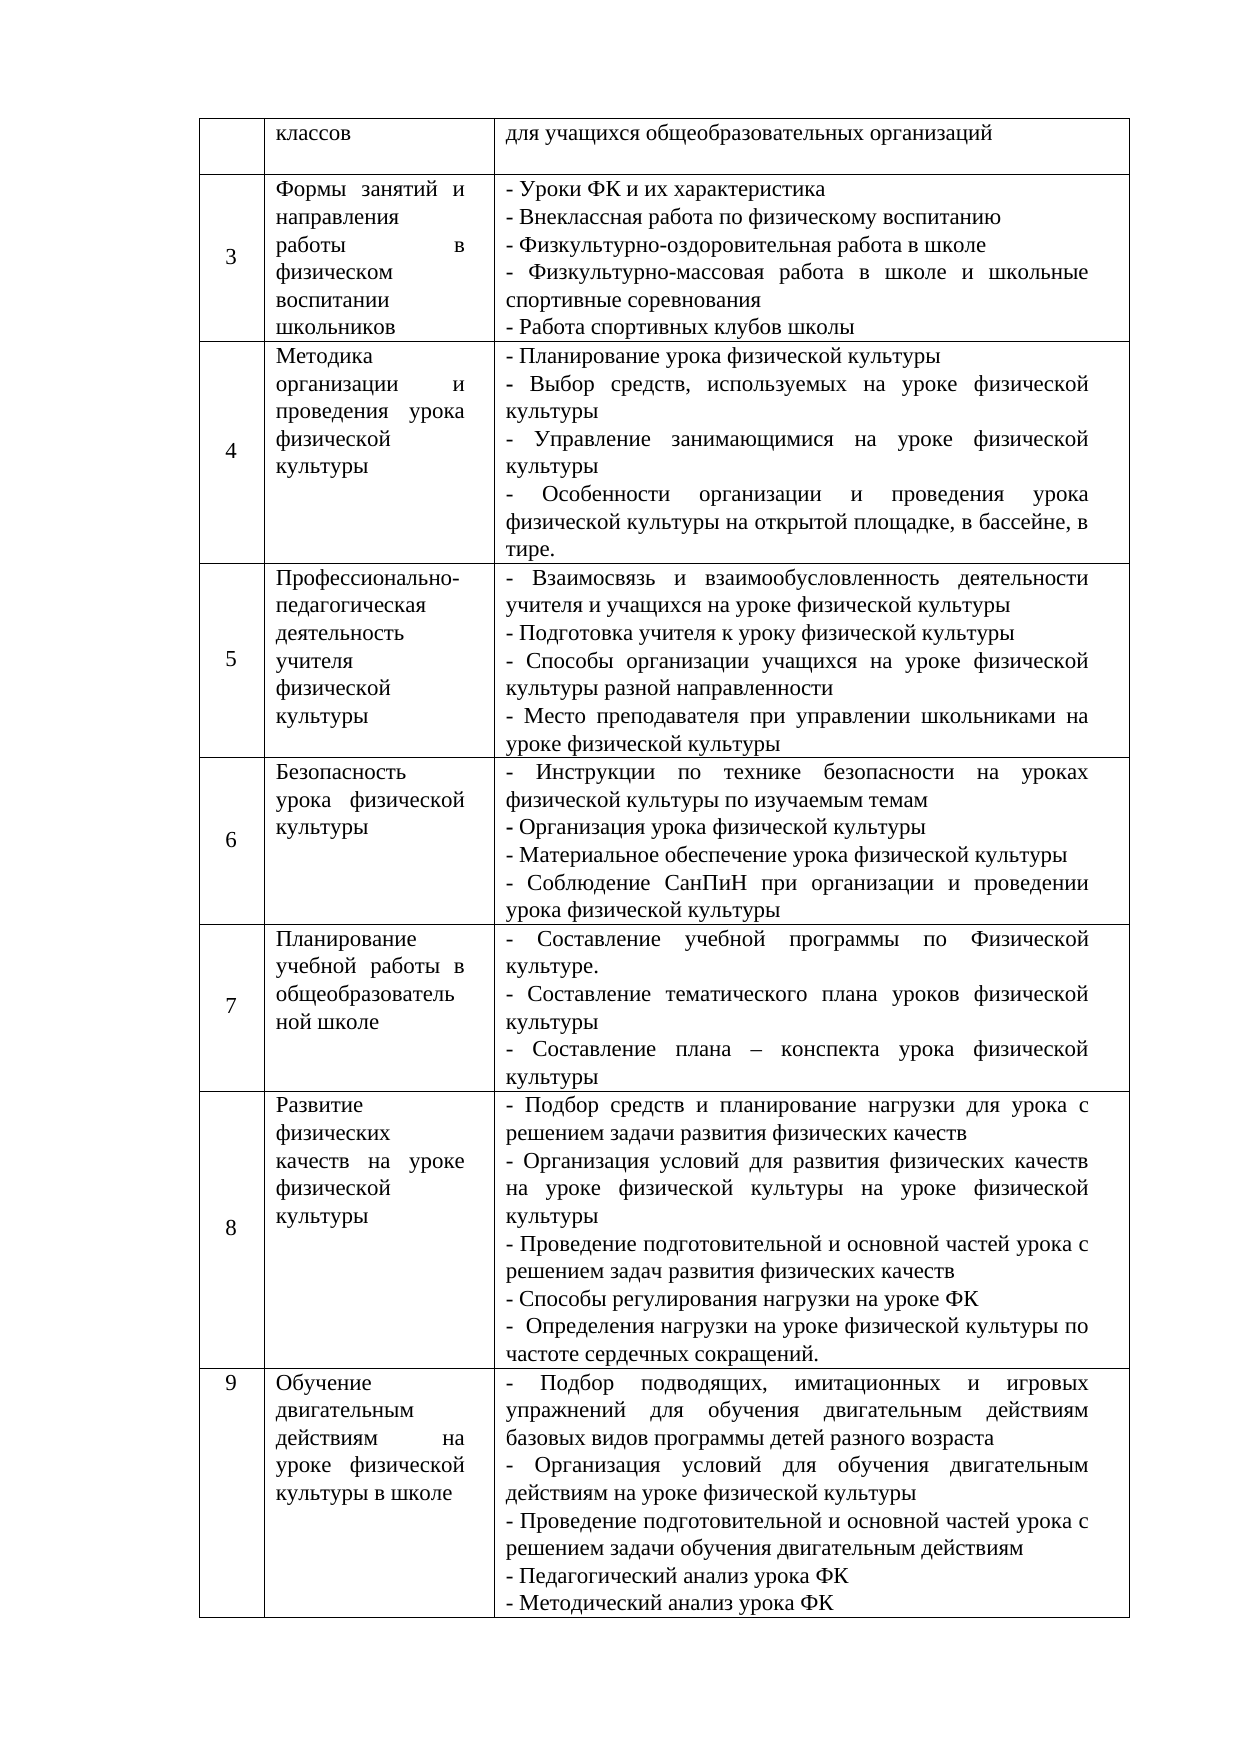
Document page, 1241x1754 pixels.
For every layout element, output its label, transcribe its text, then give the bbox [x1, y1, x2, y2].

table_cell - Инструкции по технике безопасности на уроках физической культуры по изучаемым темам - Организация урока физической культуры - Материальное обеспечение урока физической культуры - Соблюдение СанПиН при организации и проведении урока физической культуры [495, 758, 1129, 924]
table_cell Безопасность урока физической культуры [265, 758, 494, 924]
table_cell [495, 1369, 1129, 1617]
table_cell Развитие физических качеств на уроке физической культуры [265, 1092, 494, 1368]
table_cell 7 [200, 925, 264, 1091]
table_cell 4 [200, 342, 264, 563]
table_cell 2 [200, 119, 264, 174]
table_cell - Планирование урока физической культуры - Выбор средств, используемых на уроке физической культуры - Управление занимающимися на уроке физической культуры - Особенности организации и проведения урока физической культуры на открытой площадке, в бассейне, в тире. [495, 342, 1129, 563]
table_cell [495, 119, 1129, 174]
table_cell 9 [200, 1369, 264, 1617]
table_cell 6 [200, 758, 264, 924]
table_cell - Подбор средств и планирование нагрузки для урока с решением задачи развития физических качеств - Организация условий для развития физических качеств на уроке физической культуры на уроке физической культуры - Проведение подготовительной и основной частей урока с решением задач развития физических качеств - Способы регулирования нагрузки на уроке ФК - Определения нагрузки на уроке физической культуры по частоте сердечных сокращений. [495, 1092, 1129, 1368]
table_cell - Взаимосвязь и взаимообусловленность деятельности учителя и учащихся на уроке физической культуры - Подготовка учителя к уроку физической культуры - Способы организации учащихся на уроке физической культуры разной направленности - Место преподавателя при управлении школьниками на уроке физической культуры [495, 564, 1129, 757]
table_cell Планирование учебной работы в общеобразовательной школе [265, 925, 494, 1091]
table_cell Формы занятий и направления работы в физическом воспитании школьников [265, 175, 494, 341]
table_cell 8 [200, 1092, 264, 1368]
table_cell 5 [200, 564, 264, 757]
table_cell Профессионально-педагогическая деятельность учителя физической культуры [265, 564, 494, 757]
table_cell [265, 119, 494, 174]
table_cell Методика организации и проведения урока физической культуры [265, 342, 494, 563]
table_cell 3 [200, 175, 264, 341]
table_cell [265, 1369, 494, 1617]
table_cell - Составление учебной программы по Физической культуре. - Составление тематического плана уроков физической культуры - Составление плана – конспекта урока физической культуры [495, 925, 1129, 1091]
table_cell - Уроки ФК и их характеристика - Внеклассная работа по физическому воспитанию - Физкультурно-оздоровительная работа в школе - Физкультурно-массовая работа в школе и школьные спортивные соревнования - Работа спортивных клубов школы [495, 175, 1129, 341]
